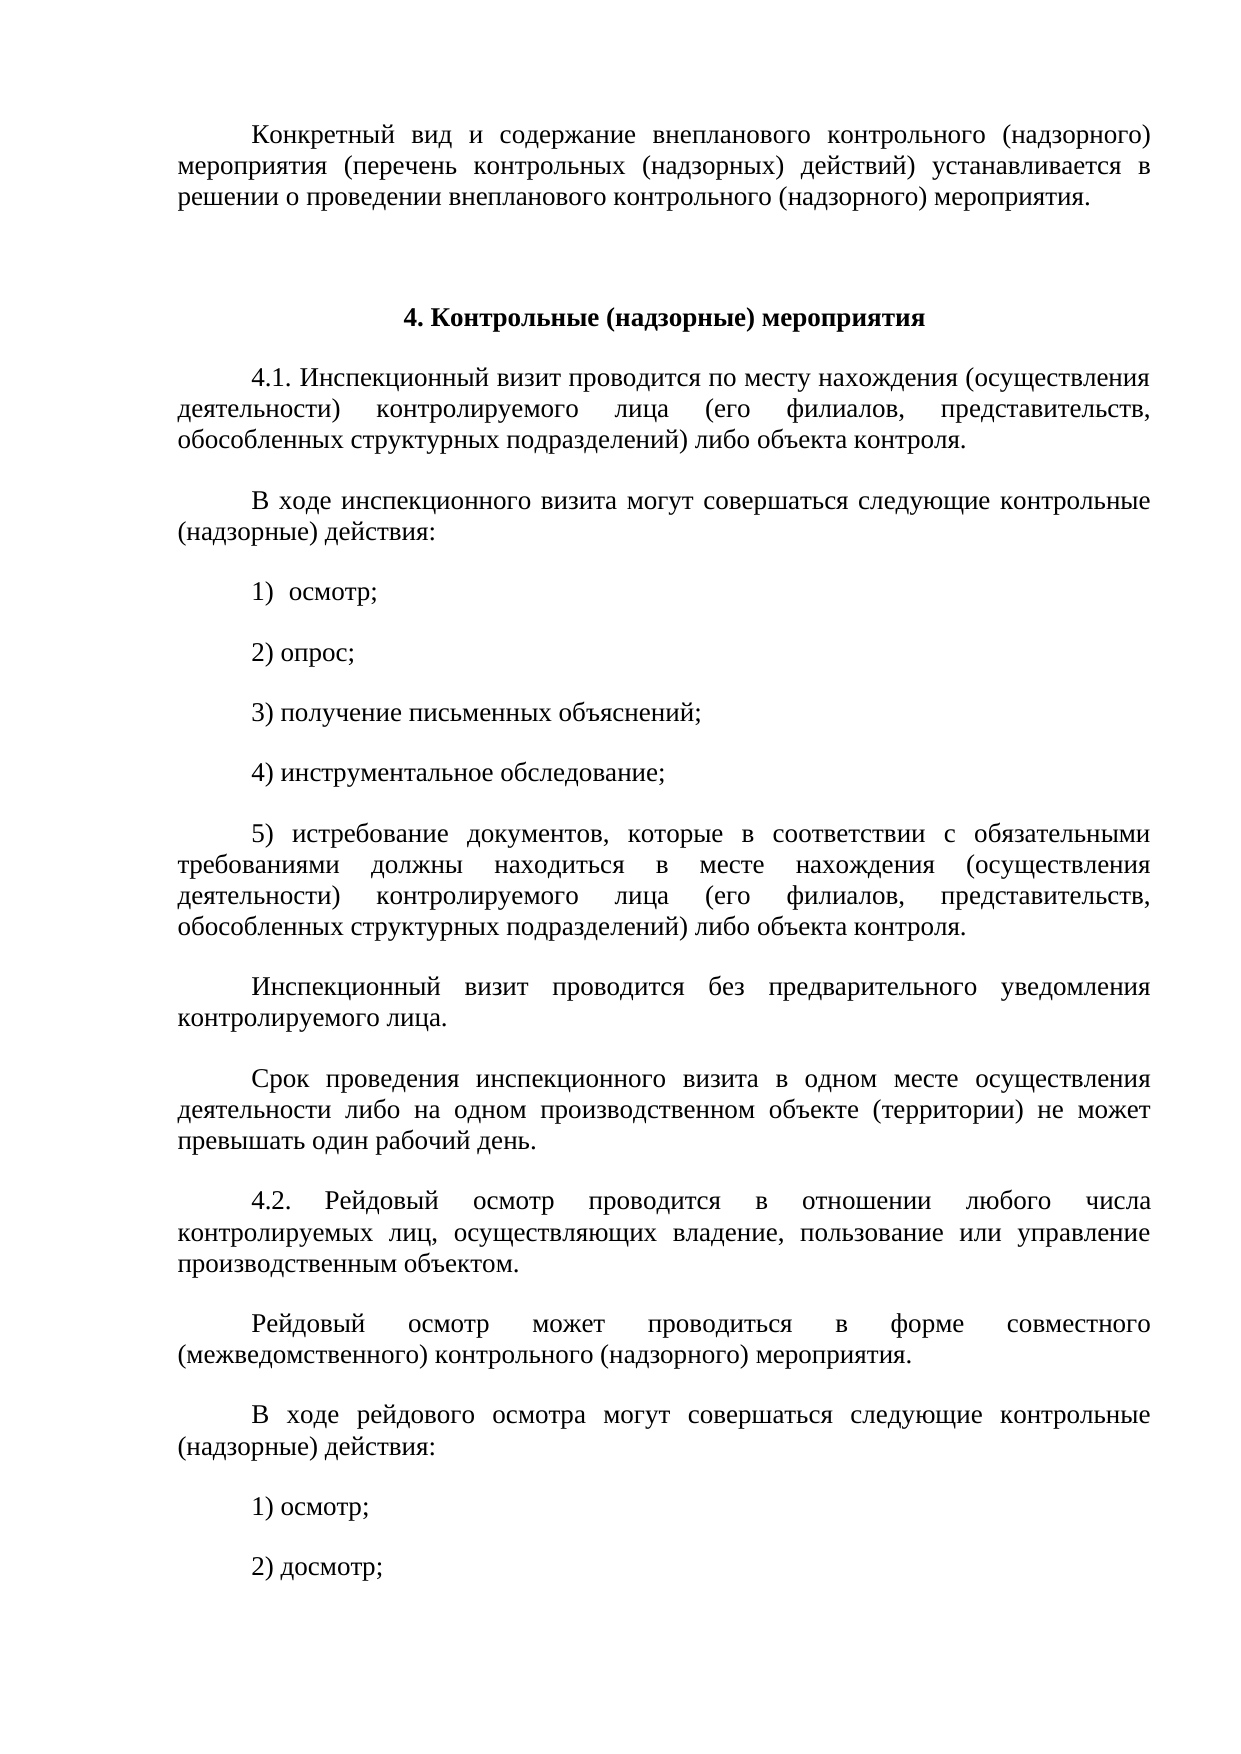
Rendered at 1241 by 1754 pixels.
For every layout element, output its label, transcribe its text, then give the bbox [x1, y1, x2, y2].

text Инспекционный визит проводится без предварительного уведомления контролируемого лица. [177, 970, 1152, 1033]
text 4.1. Инспекционный визит проводится по месту нахождения (осуществления деятельности) контролируемого лица (его филиалов, представительств, обособленных структурных подразделений) либо объекта контроля. [177, 361, 1152, 455]
text Рейдовый осмотр может проводиться в форме совместного (межведомственного) контрольного (надзорного) мероприятия. [177, 1307, 1152, 1369]
text Срок проведения инспекционного визита в одном месте осуществления деятельности либо на одном производственном объекте (территории) не может превышать один рабочий день. [177, 1062, 1152, 1155]
text 3) получение письменных объяснений; [177, 696, 1152, 727]
text В ходе инспекционного визита могут совершаться следующие контрольные (надзорные) действия: [177, 484, 1152, 546]
text Конкретный вид и содержание внепланового контрольного (надзорного) мероприятия (перечень контрольных (надзорных) действий) устанавливается в решении о проведении внепланового контрольного (надзорного) мероприятия. [177, 118, 1152, 212]
text 4. Контрольные (надзорные) мероприятия [177, 301, 1152, 332]
text 4) инструментальное обследование; [177, 756, 1152, 787]
text 2) опрос; [177, 636, 1152, 667]
text 2) досмотр; [177, 1550, 1152, 1581]
text 1) осмотр; [177, 1490, 1152, 1521]
text 4.2. Рейдовый осмотр проводится в отношении любого числа контролируемых лиц, осуществляющих владение, пользование или управление производственным объектом. [177, 1184, 1152, 1278]
text 5) истребование документов, которые в соответствии с обязательными требованиями должны находиться в месте нахождения (осуществления деятельности) контролируемого лица (его филиалов, представительств, обособленных структурных подразделений) либо объекта контроля. [177, 817, 1152, 941]
list осмотр; [251, 575, 1152, 607]
text В ходе рейдового осмотра могут совершаться следующие контрольные (надзорные) действия: [177, 1398, 1152, 1461]
